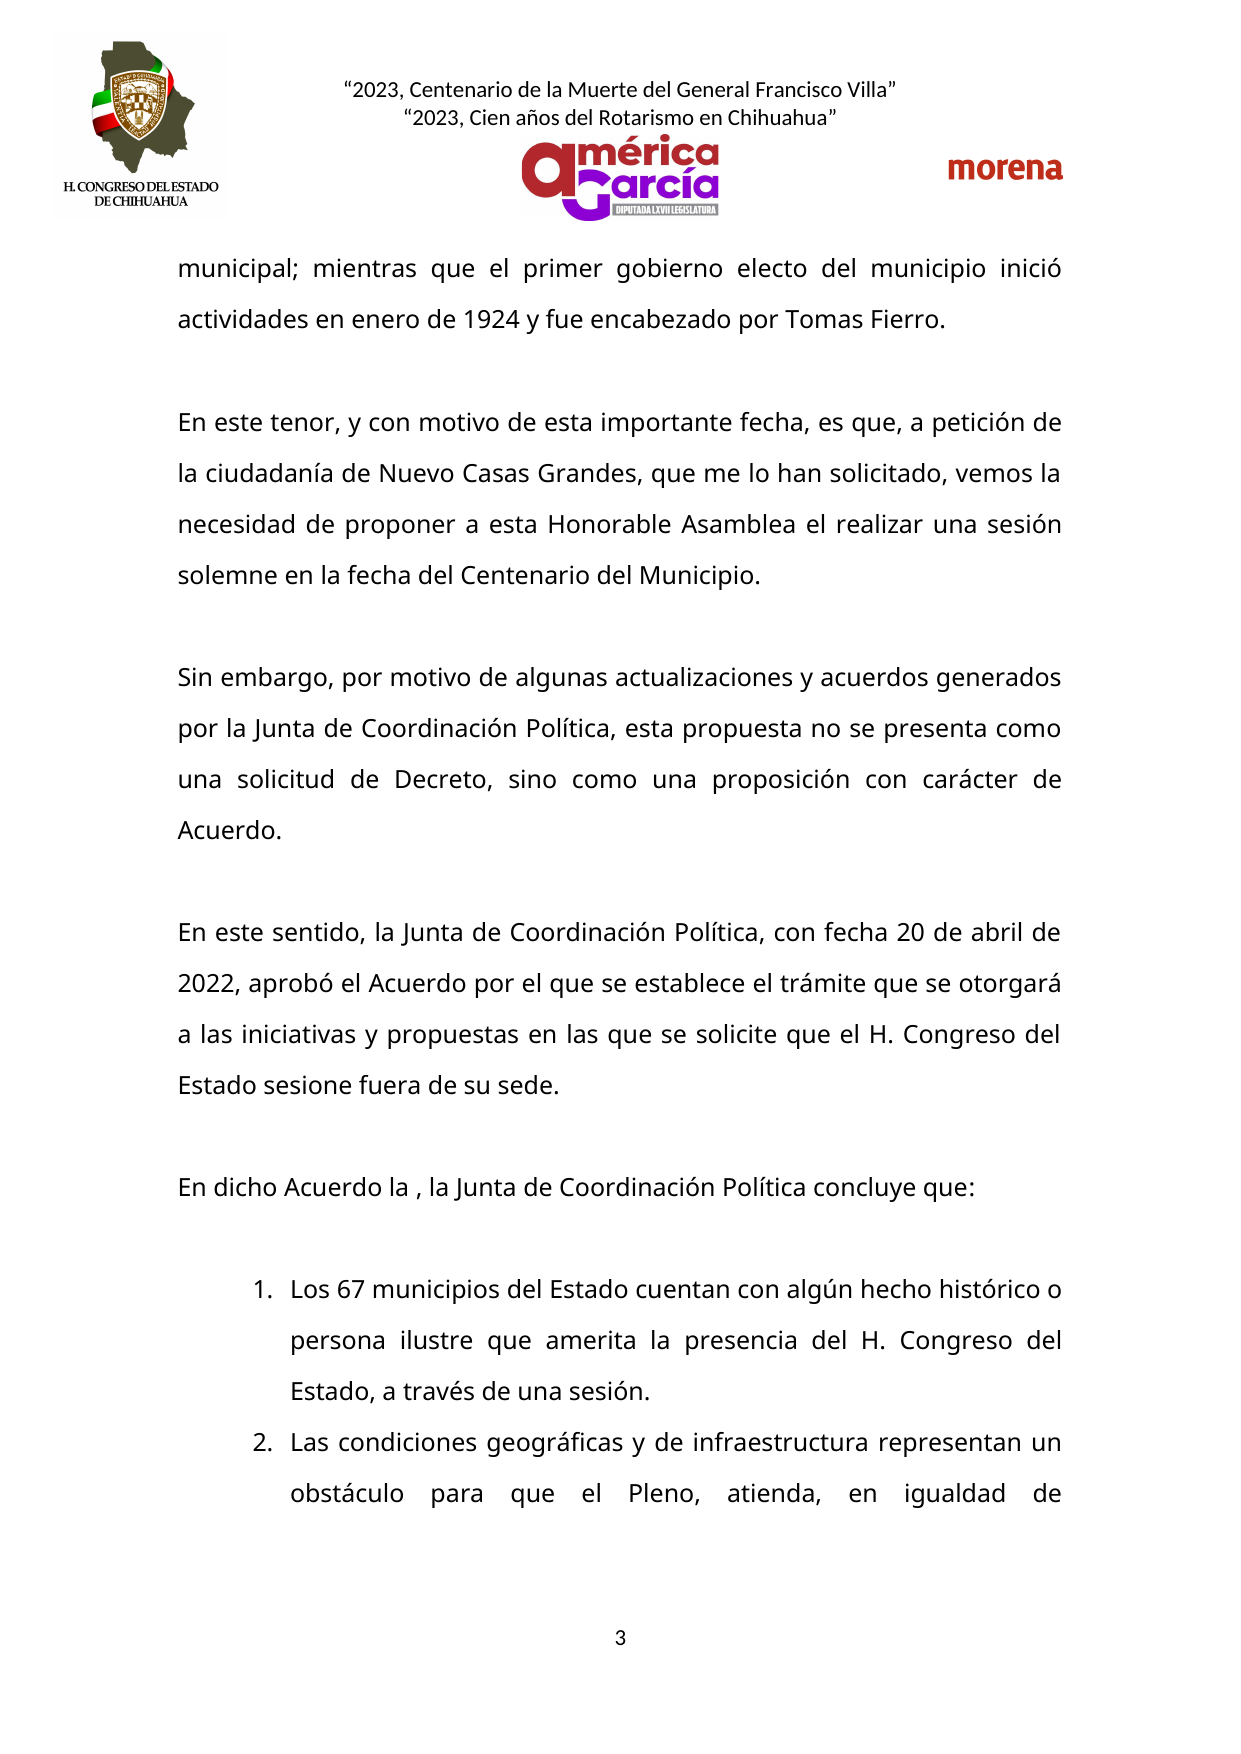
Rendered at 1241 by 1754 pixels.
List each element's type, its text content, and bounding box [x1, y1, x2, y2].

picture [53, 31, 229, 220]
list Los 67 municipios del Estado cuentan con algún hecho histórico o persona ilustre que amerita la presencia del H. Congreso del Estado, a través de una sesión. [252, 1272, 1063, 1408]
picture [521, 134, 719, 221]
text En este tenor, y con motivo de esta importante fecha, es que, a petición de la ciudadanía de Nuevo Casas Grandes, que me lo han solicitado, vemos la necesidad de proponer a esta Honorable Asamblea el realizar una sesión solemne en la fecha del Centenario del Municipio. [177, 404, 1063, 591]
picture [948, 159, 1064, 181]
text En dicho Acuerdo la , la Junta de Coordinación Política concluye que: [177, 1170, 1063, 1204]
text Sin embargo, por motivo de algunas actualizaciones y acuerdos generados por la Junta de Coordinación Política, esta propuesta no se presenta como una solicitud de Decreto, sino como una proposición con carácter de Acuerdo. [177, 659, 1063, 847]
text En este sentido, la Junta de Coordinación Política, con fecha 20 de abril de 2022, aprobó el Acuerdo por el que se establece el trámite que se otorgará a las iniciativas y propuestas en las que se solicite que el H. Congreso del Estado sesione fuera de su sede. [177, 914, 1063, 1102]
